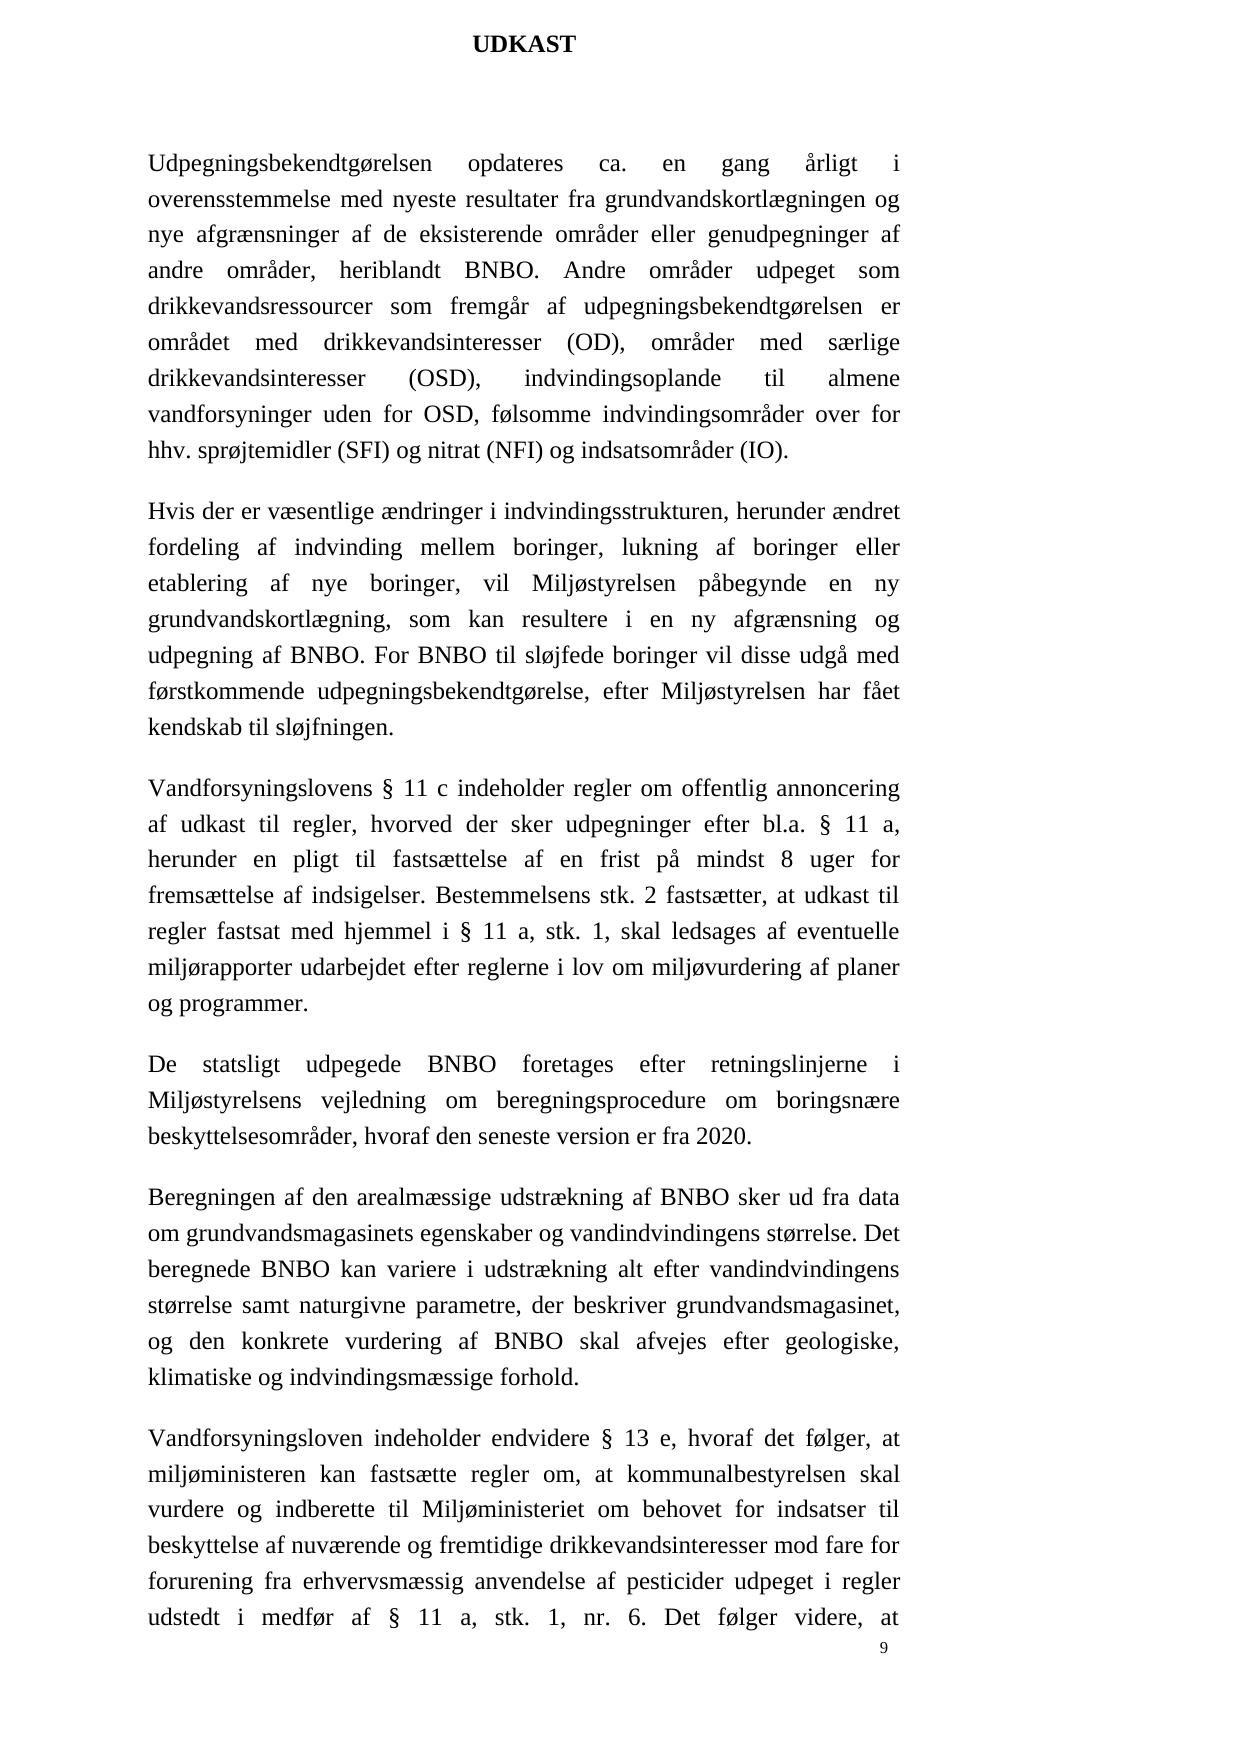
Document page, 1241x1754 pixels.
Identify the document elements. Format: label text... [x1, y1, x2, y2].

text Vandforsyningslovens § 11 c indeholder regler om offentlig annoncering af udkast til regler, hvorved der sker udpegninger efter bl.a. § 11 a, herunder en pligt til fastsættelse af en frist på mindst 8 uger for fremsættelse af indsigelser. Bestemmelsens stk. 2 fastsætter, at udkast til regler fastsat med hjemmel i § 11 a, stk. 1, skal ledsages af eventuelle miljørapporter udarbejdet efter reglerne i lov om miljøvurdering af planer og programmer. [148, 773, 901, 1017]
text Beregningen af den arealmæssige udstrækning af BNBO sker ud fra data om grundvandsmagasinets egenskaber og vandindvindingens størrelse. Det beregnede BNBO kan variere i udstrækning alt efter vandindvindingens størrelse samt naturgivne parametre, der beskriver grundvandsmagasinet, og den konkrete vurdering af BNBO skal afvejes efter geologiske, klimatiske og indvindingsmæssige forhold. [148, 1182, 901, 1391]
text Hvis der er væsentlige ændringer i indvindingsstrukturen, herunder ændret fordeling af indvinding mellem boringer, lukning af boringer eller etablering af nye boringer, vil Miljøstyrelsen påbegynde en ny grundvandskortlægning, som kan resultere i en ny afgrænsning og udpegning af BNBO. For BNBO til sløjfede boringer vil disse udgå med førstkommende udpegningsbekendtgørelse, efter Miljøstyrelsen har fået kendskab til sløjfningen. [148, 496, 901, 741]
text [148, 1423, 901, 1631]
text Udpegningsbekendtgørelsen opdateres ca. en gang årligt i overensstemmelse med nyeste resultater fra grundvandskortlægningen og nye afgrænsninger af de eksisterende områder eller genudpegninger af andre områder, heriblandt BNBO. Andre områder udpeget som drikkevandsressourcer som fremgår af udpegningsbekendtgørelsen er området med drikkevandsinteresser (OD), områder med særlige drikkevandsinteresser (OSD), indvindingsoplande til almene vandforsyninger uden for OSD, følsomme indvindingsområder over for hhv. sprøjtemidler (SFI) og nitrat (NFI) og indsatsområder (IO). [148, 148, 901, 464]
text De statsligt udpegede BNBO foretages efter retningslinjerne i Miljøstyrelsens vejledning om beregningsprocedure om boringsnære beskyttelsesområder, hvoraf den seneste version er fra 2020. [148, 1049, 901, 1150]
